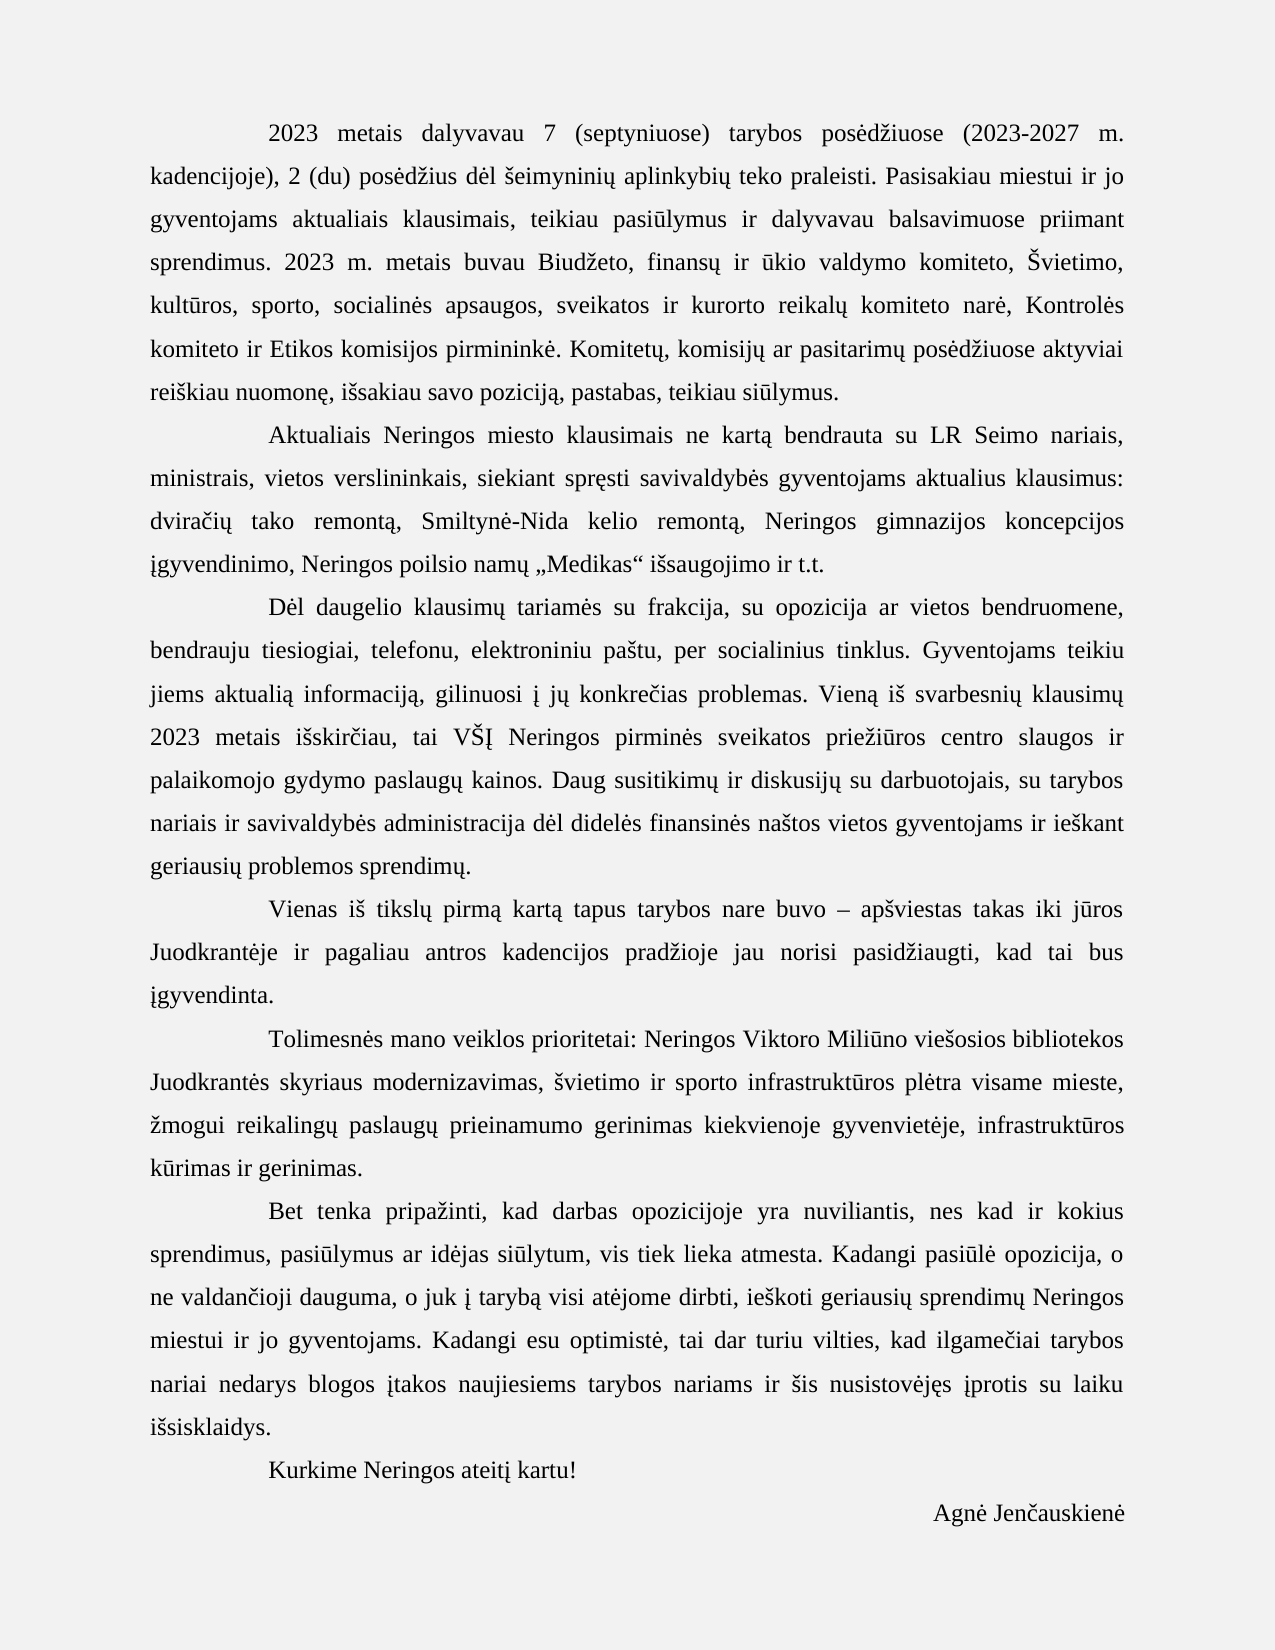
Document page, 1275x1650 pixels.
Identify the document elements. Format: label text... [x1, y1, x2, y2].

text Bet tenka pripažinti, kad darbas opozicijoje yra nuviliantis, nes kad ir kokius sprendimus, pasiūlymus ar idėjas siūlytum, vis tiek lieka atmesta. Kadangi pasiūlė opozicija, o ne valdančioji dauguma, o juk į tarybą visi atėjome dirbti, ieškoti geriausių sprendimų Neringos miestui ir jo gyventojams. Kadangi esu optimistė, tai dar turiu vilties, kad ilgamečiai tarybos nariai nedarys blogos įtakos naujiesiems tarybos nariams ir šis nusistovėjęs įprotis su laiku išsisklaidys. [150, 1196, 1125, 1441]
text Dėl daugelio klausimų tariamės su frakcija, su opozicija ar vietos bendruomene, bendrauju tiesiogiai, telefonu, elektroniniu paštu, per socialinius tinklus. Gyventojams teikiu jiems aktualią informaciją, gilinuosi į jų konkrečias problemas. Vieną iš svarbesnių klausimų 2023 metais išskirčiau, tai VŠĮ Neringos pirminės sveikatos priežiūros centro slaugos ir palaikomojo gydymo paslaugų kainos. Daug susitikimų ir diskusijų su darbuotojais, su tarybos nariais ir savivaldybės administracija dėl didelės finansinės naštos vietos gyventojams ir ieškant geriausių problemos sprendimų. [150, 592, 1125, 880]
text Kurkime Neringos ateitį kartu! [150, 1455, 1125, 1484]
text Aktualiais Neringos miesto klausimais ne kartą bendrauta su LR Seimo nariais, ministrais, vietos verslininkais, siekiant spręsti savivaldybės gyventojams aktualius klausimus: dviračių tako remontą, Smiltynė-Nida kelio remontą, Neringos gimnazijos koncepcijos įgyvendinimo, Neringos poilsio namų „Medikas“ išsaugojimo ir t.t. [150, 420, 1125, 578]
text Vienas iš tikslų pirmą kartą tapus tarybos nare buvo – apšviestas takas iki jūros Juodkrantėje ir pagaliau antros kadencijos pradžioje jau norisi pasidžiaugti, kad tai bus įgyvendinta. [150, 894, 1125, 1009]
text 2023 metais dalyvavau 7 (septyniuose) tarybos posėdžiuose (2023-2027 m. kadencijoje), 2 (du) posėdžius dėl šeimyninių aplinkybių teko praleisti. Pasisakiau miestui ir jo gyventojams aktualiais klausimais, teikiau pasiūlymus ir dalyvavau balsavimuose priimant sprendimus. 2023 m. metais buvau Biudžeto, finansų ir ūkio valdymo komiteto, Švietimo, kultūros, sporto, socialinės apsaugos, sveikatos ir kurorto reikalų komiteto narė, Kontrolės komiteto ir Etikos komisijos pirmininkė. Komitetų, komisijų ar pasitarimų posėdžiuose aktyviai reiškiau nuomonę, išsakiau savo poziciją, pastabas, teikiau siūlymus. [150, 118, 1125, 406]
text Agnė Jenčauskienė [150, 1498, 1125, 1527]
text Tolimesnės mano veiklos prioritetai: Neringos Viktoro Miliūno viešosios bibliotekos Juodkrantės skyriaus modernizavimas, švietimo ir sporto infrastruktūros plėtra visame mieste, žmogui reikalingų paslaugų prieinamumo gerinimas kiekvienoje gyvenvietėje, infrastruktūros kūrimas ir gerinimas. [150, 1024, 1125, 1182]
